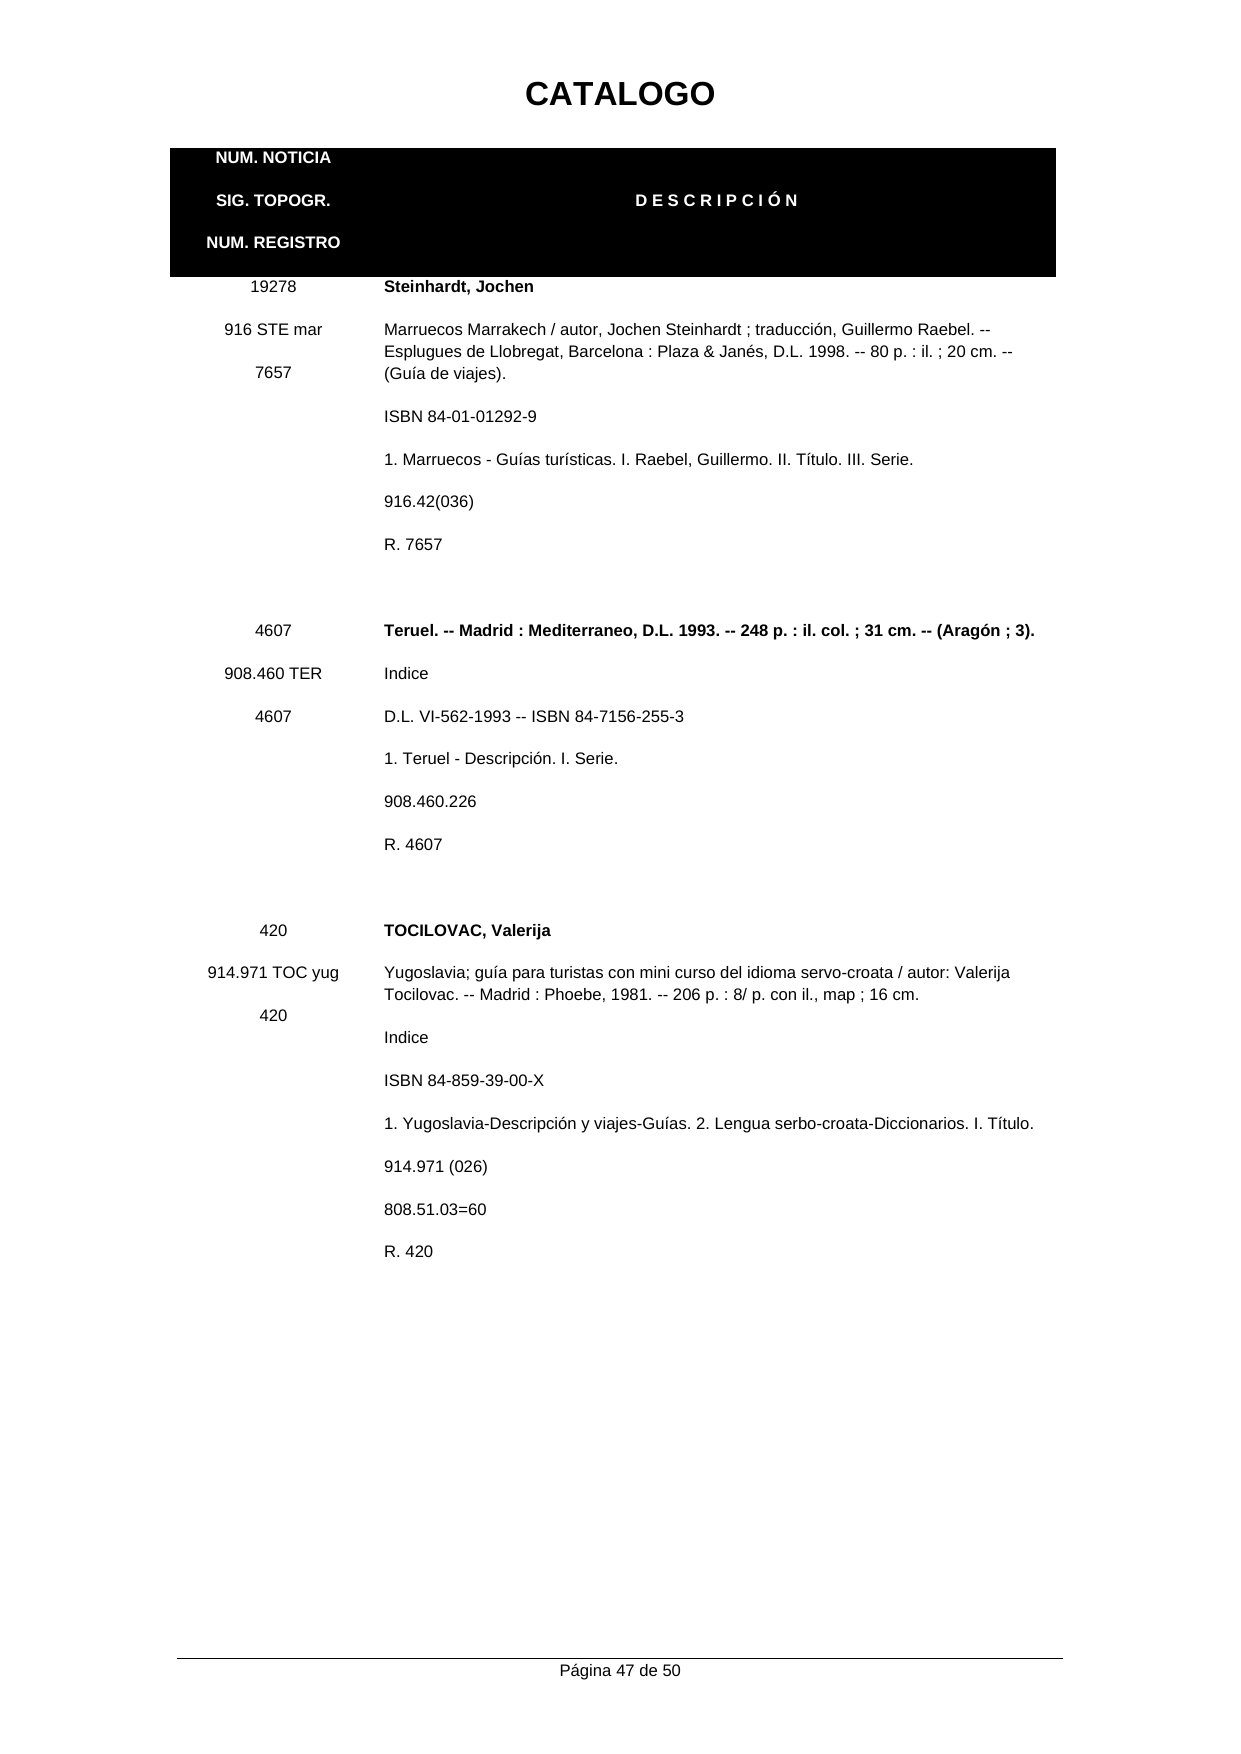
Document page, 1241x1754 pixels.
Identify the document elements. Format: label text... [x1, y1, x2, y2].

table_cell 19278 916 STE mar 7657 [170, 277, 377, 621]
table_header D E S C R I P C I Ó N [377, 148, 1056, 277]
table_cell 4607 908.460 TER 4607 [170, 621, 377, 920]
table_cell Teruel. -- Madrid : Mediterraneo, D.L. 1993. -- 248 p. : il. col. ; 31 cm. -- (Aragón ; 3). Indice D.L. VI-562-1993 -- ISBN 84-7156-255-3 1. Teruel - Descripción. I. Serie. 908.460.226 R. 4607 [377, 621, 1056, 920]
table_cell 420 914.971 TOC yug 420 [170, 920, 377, 1328]
table_cell TOCILOVAC, Valerija Yugoslavia; guía para turistas con mini curso del idioma servo-croata / autor: Valerija Tocilovac. -- Madrid : Phoebe, 1981. -- 206 p. : 8/ p. con il., map ; 16 cm. Indice ISBN 84-859-39-00-X 1. Yugoslavia-Descripción y viajes-Guías. 2. Lengua serbo-croata-Diccionarios. I. Título. 914.971 (026) 808.51.03=60 R. 420 [377, 920, 1056, 1328]
table_header NUM. NOTICIA SIG. TOPOGR. NUM. REGISTRO [170, 148, 377, 277]
table_cell Steinhardt, Jochen Marruecos Marrakech / autor, Jochen Steinhardt ; traducción, Guillermo Raebel. -- Esplugues de Llobregat, Barcelona : Plaza & Janés, D.L. 1998. -- 80 p. : il. ; 20 cm. -- (Guía de viajes). ISBN 84-01-01292-9 1. Marruecos - Guías turísticas. I. Raebel, Guillermo. II. Título. III. Serie. 916.42(036) R. 7657 [377, 277, 1056, 621]
